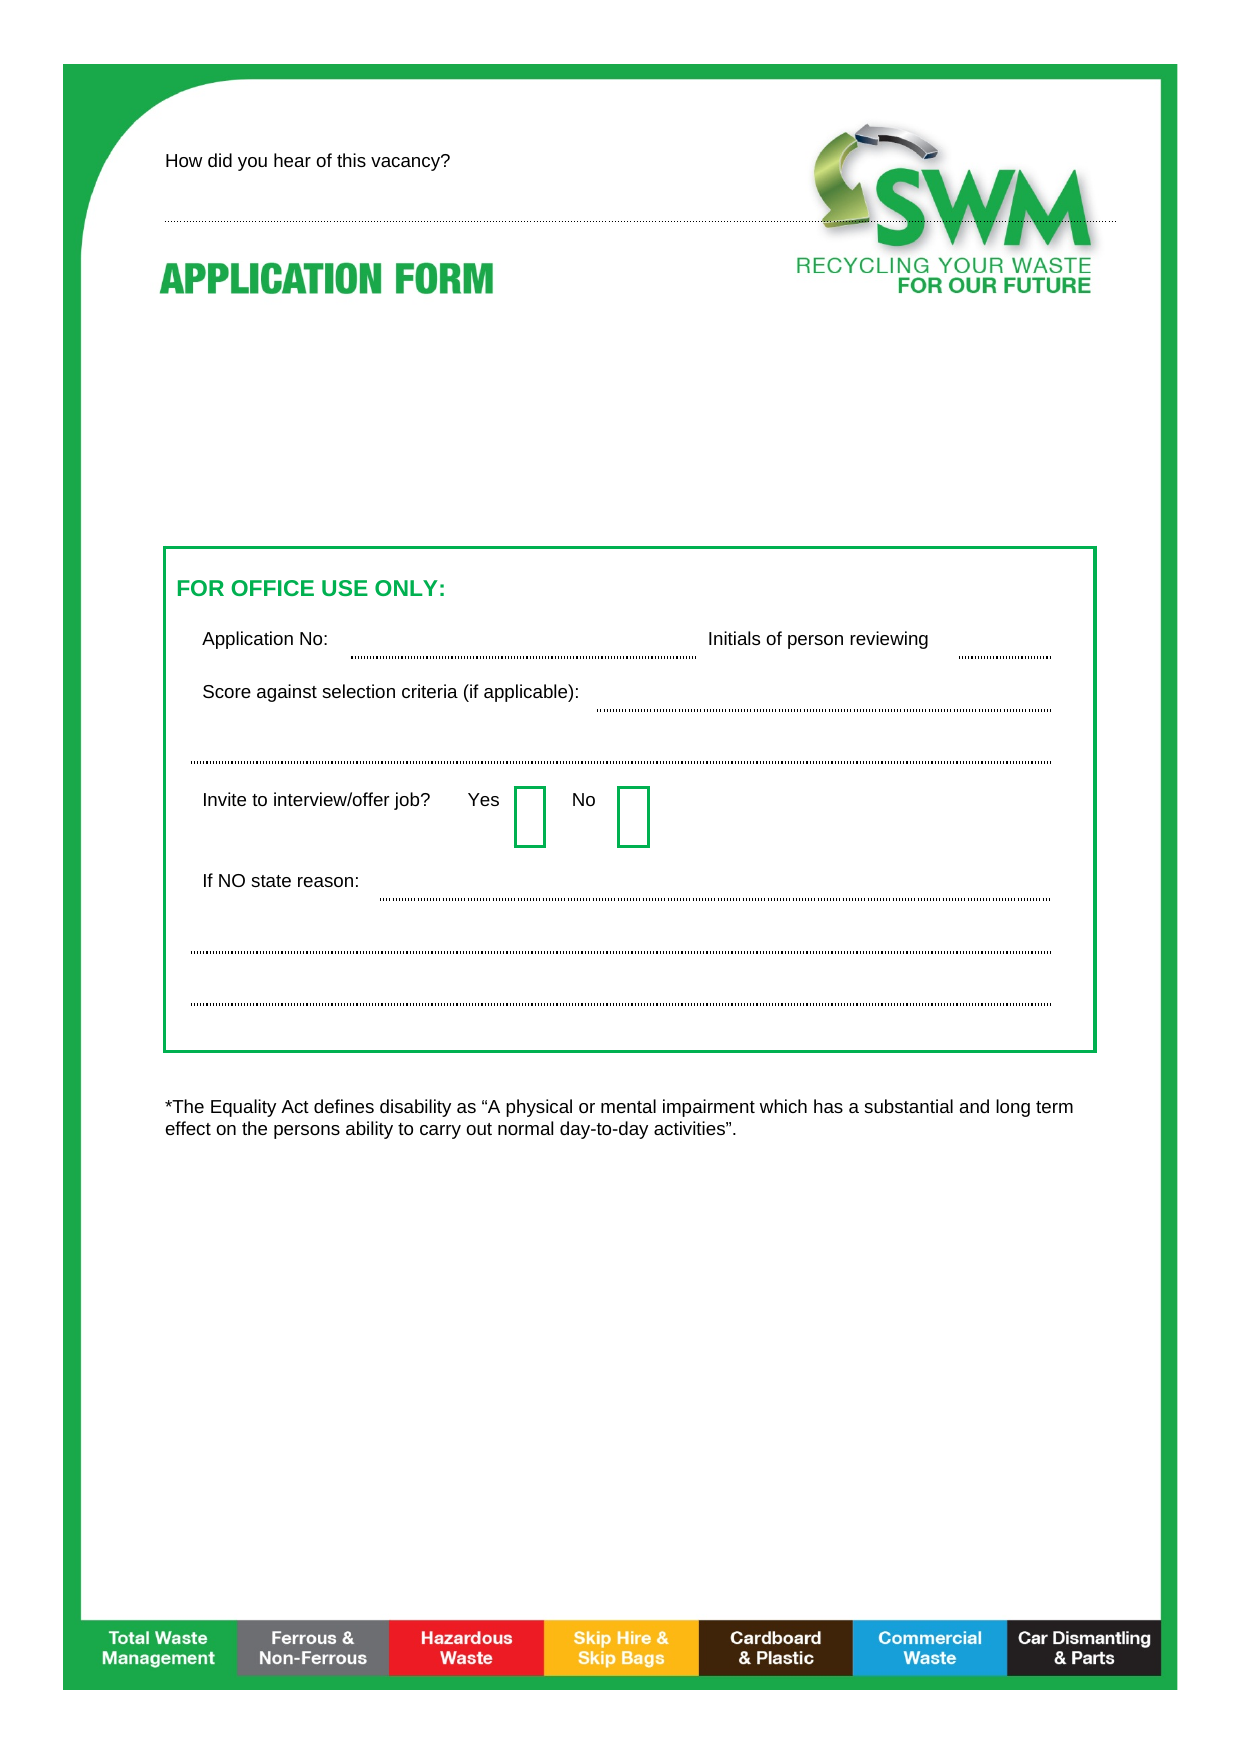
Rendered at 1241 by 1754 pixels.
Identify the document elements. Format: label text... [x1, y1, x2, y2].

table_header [165, 150, 1116, 172]
table_header FOR OFFICE USE ONLY: [166, 549, 1093, 1049]
table_cell [165, 172, 1116, 221]
picture [63, 64, 1178, 1690]
text effect on the persons ability to carry out normal day-to-day activities”. [165, 1117, 1090, 1139]
text *The Equality Act defines disability as “A physical or mental impairment which has a substantial and long term [150, 1096, 1090, 1117]
